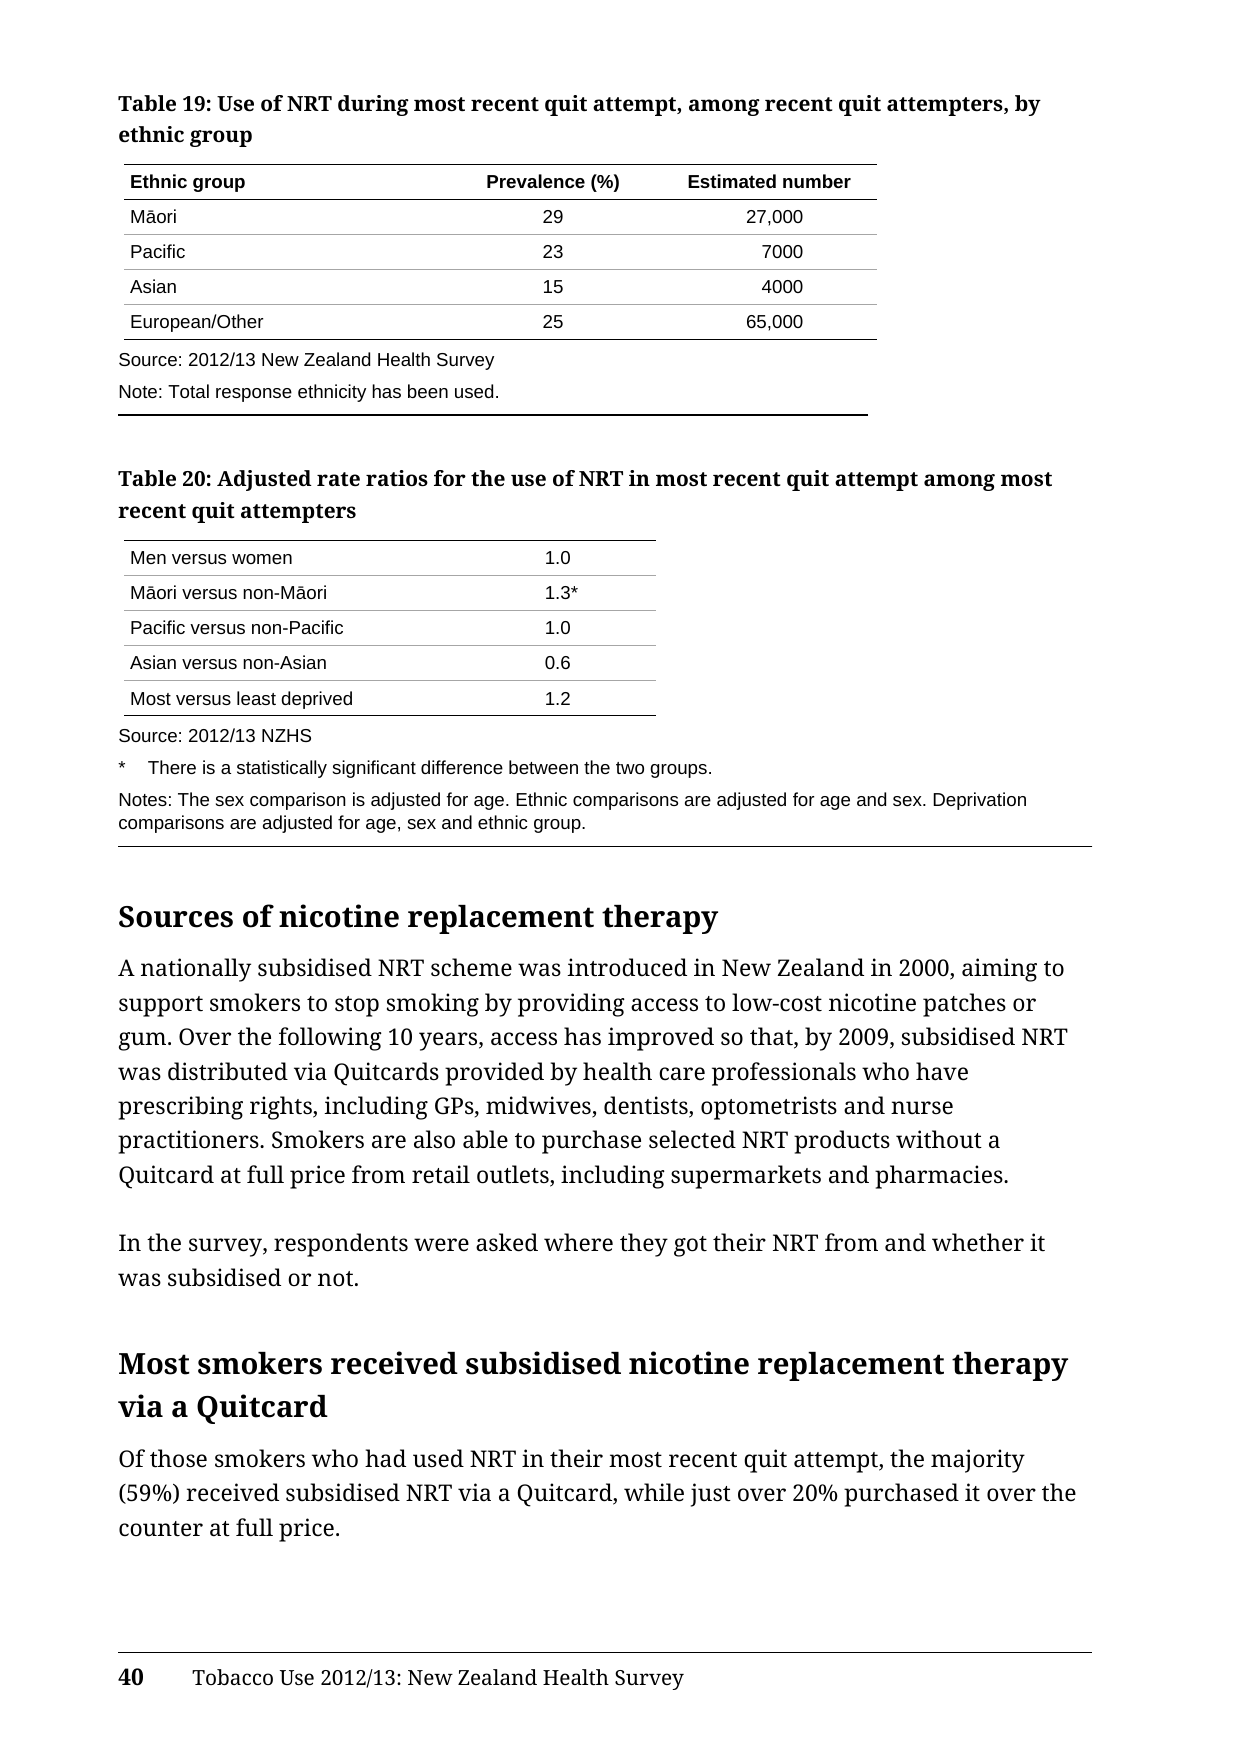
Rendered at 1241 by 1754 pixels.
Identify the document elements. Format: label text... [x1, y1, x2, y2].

text Source: 2012/13 New Zealand Health Survey [118, 348, 868, 370]
table_cell Asian versus non-Asian [124, 646, 449, 680]
table_header Prevalence (%) [445, 165, 661, 199]
table_header Men versus women [124, 541, 449, 575]
table_cell Pacific versus non-Pacific [124, 611, 449, 645]
table_cell 65,000 [661, 305, 877, 339]
table_cell 1.3* [449, 576, 656, 610]
table_cell 4000 [661, 270, 877, 304]
table_cell 0.6 [449, 646, 656, 680]
table_cell Most versus least deprived [124, 681, 449, 715]
table_cell 29 [445, 200, 661, 234]
table_header 1.0 [449, 541, 656, 575]
text A nationally subsidised NRT scheme was introduced in New Zealand in 2000, aiming to support smokers to stop smoking by providing access to low-cost nicotine patches or gum. Over the following 10 years, access has improved so that, by 2009, subsidised NRT was distributed via Quitcards provided by health care professionals who have prescribing rights, including GPs, midwives, dentists, optometrists and nurse practitioners. Smokers are also able to purchase selected NRT products without a Quitcard at full price from retail outlets, including supermarkets and pharmacies. [118, 952, 1092, 1190]
table_cell 1.0 [449, 611, 656, 645]
table_header Estimated number [661, 165, 877, 199]
table_cell Pacific [124, 235, 445, 269]
text Of those smokers who had used NRT in their most recent quit attempt, the majority (59%) received subsidised NRT via a Quitcard, while just over 20% purchased it over the counter at full price. [118, 1443, 1092, 1543]
subtitle Sources of nicotine replacement therapy [118, 896, 1092, 936]
text Table 19: Use of NRT during most recent quit attempt, among recent quit attempters, by ethnic group [118, 89, 1092, 148]
table_cell Māori [124, 200, 445, 234]
text * There is a statistically significant difference between the two groups. [118, 756, 1092, 778]
table_header Ethnic group [124, 165, 445, 199]
table_cell 15 [445, 270, 661, 304]
text Notes: The sex comparison is adjusted for age. Ethnic comparisons are adjusted for age and sex. Deprivation comparisons are adjusted for age, sex and ethnic group. [118, 788, 1092, 846]
text In the survey, respondents were asked where they got their NRT from and whether it was subsidised or not. [118, 1227, 1092, 1293]
table_cell 7000 [661, 235, 877, 269]
text Source: 2012/13 NZHS [118, 724, 1092, 746]
text Note: Total response ethnicity has been used. [118, 381, 868, 414]
subtitle Most smokers received subsidised nicotine replacement therapy via a Quitcard [118, 1343, 1092, 1426]
table_cell 27,000 [661, 200, 877, 234]
text Table 20: Adjusted rate ratios for the use of NRT in most recent quit attempt among most recent quit attempters [118, 464, 1092, 524]
table_cell 25 [445, 305, 661, 339]
table_cell 1.2 [449, 681, 656, 715]
table_cell 23 [445, 235, 661, 269]
table_cell European/Other [124, 305, 445, 339]
table_cell Asian [124, 270, 445, 304]
table_cell Māori versus non-Māori [124, 576, 449, 610]
